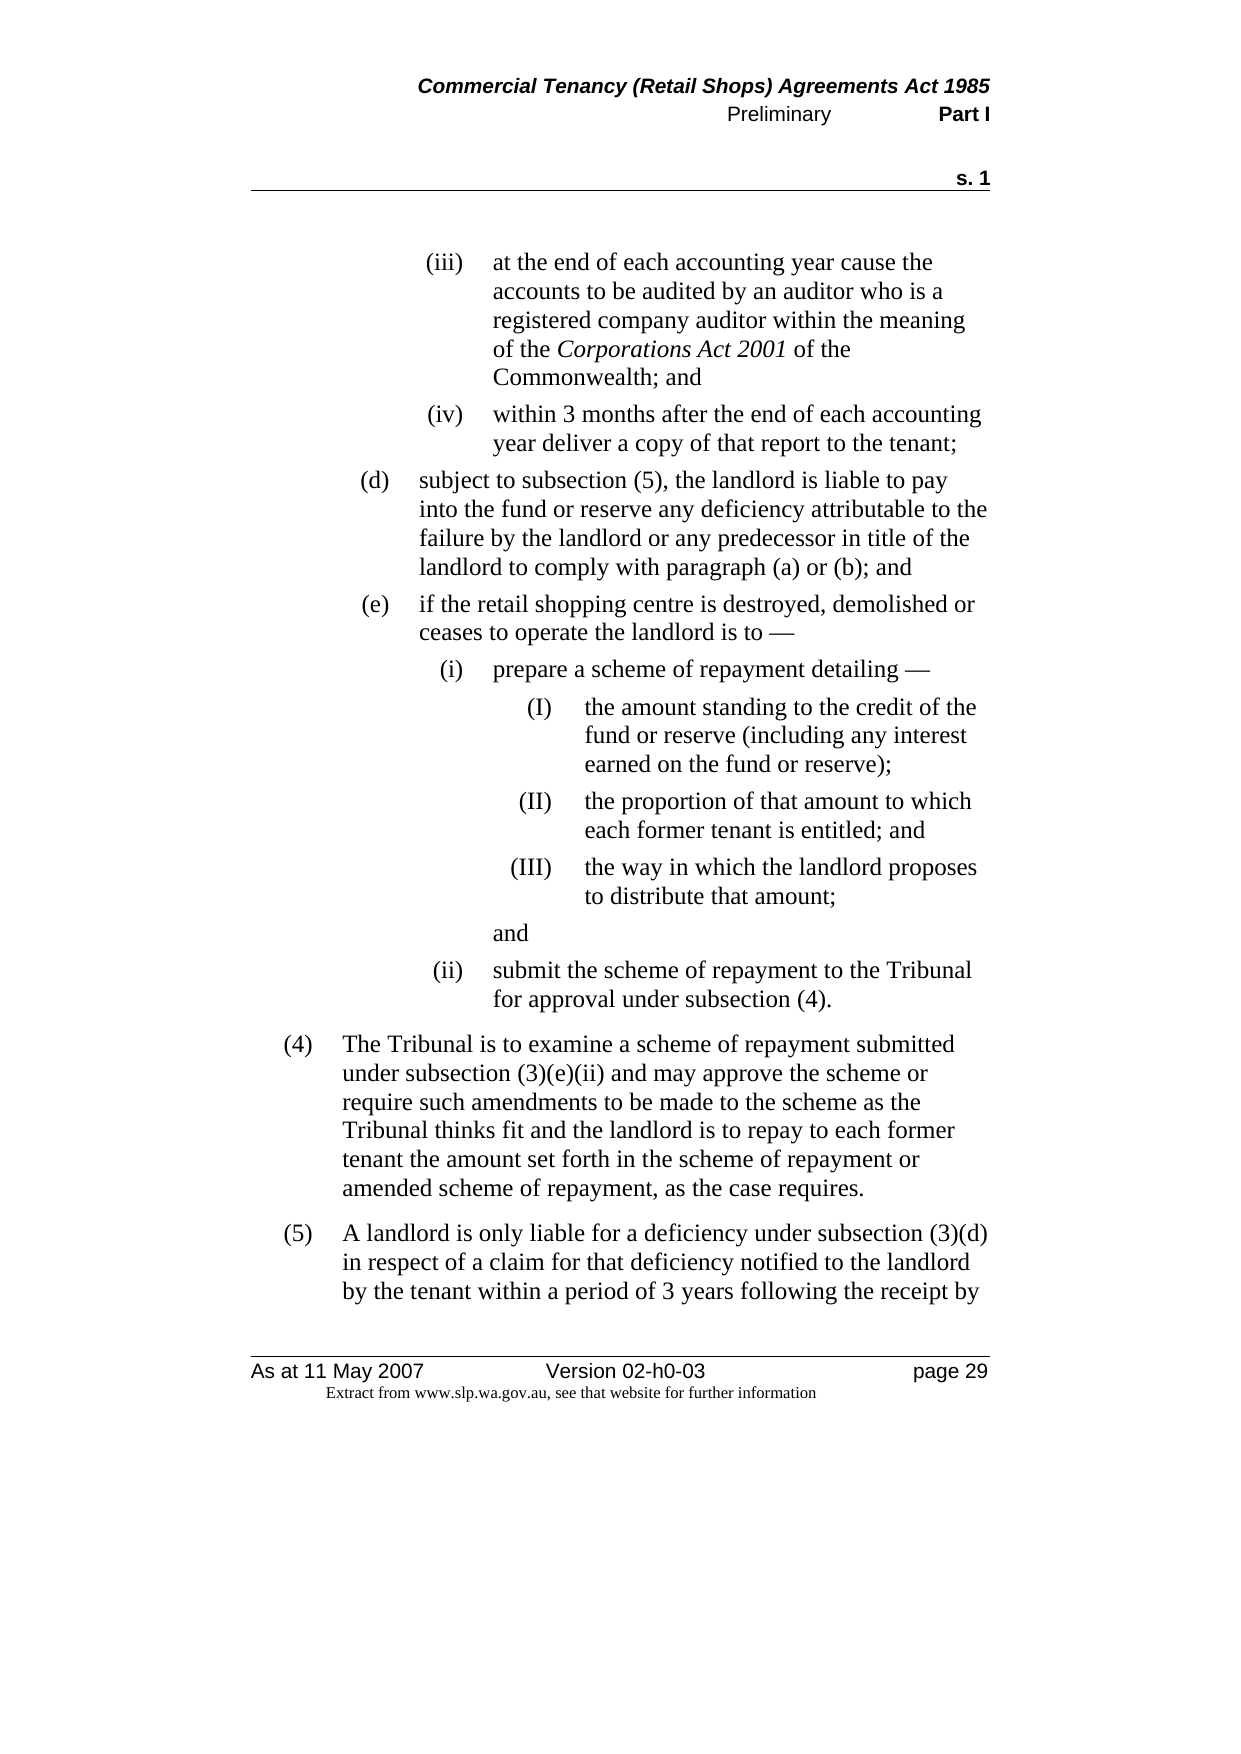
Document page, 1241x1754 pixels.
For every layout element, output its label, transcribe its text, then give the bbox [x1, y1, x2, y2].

text and [251, 918, 990, 947]
text (d) subject to subsection (5), the landlord is liable to pay into the fund or reserve any deficiency attributable to the failure by the landlord or any predecessor in title of the landlord to comply with paragraph (a) or (b); and [251, 465, 990, 580]
text (iii) at the end of each accounting year cause the accounts to be audited by an auditor who is a registered company auditor within the meaning of the Corporations Act 2001 of the Commonwealth; and [251, 247, 990, 391]
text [251, 1218, 990, 1304]
text (I) the amount standing to the credit of the fund or reserve (including any interest earned on the fund or reserve); [251, 692, 990, 778]
text (III) the way in which the landlord proposes to distribute that amount; [251, 852, 990, 909]
text (II) the proportion of that amount to which each former tenant is entitled; and [251, 786, 990, 844]
text (4) The Tribunal is to examine a scheme of repayment submitted under subsection (3)(e)(ii) and may approve the scheme or require such amendments to be made to the scheme as the Tribunal thinks fit and the landlord is to repay to each former tenant the amount set forth in the scheme of repayment or amended scheme of repayment, as the case requires. [251, 1029, 990, 1202]
text (iv) within 3 months after the end of each accounting year deliver a copy of that report to the tenant; [251, 399, 990, 457]
text (i) prepare a scheme of repayment detailing — [251, 654, 990, 683]
text (ii) submit the scheme of repayment to the Tribunal for approval under subsection (4). [251, 955, 990, 1012]
text (e) if the retail shopping centre is destroyed, demolished or ceases to operate the landlord is to — [251, 589, 990, 646]
